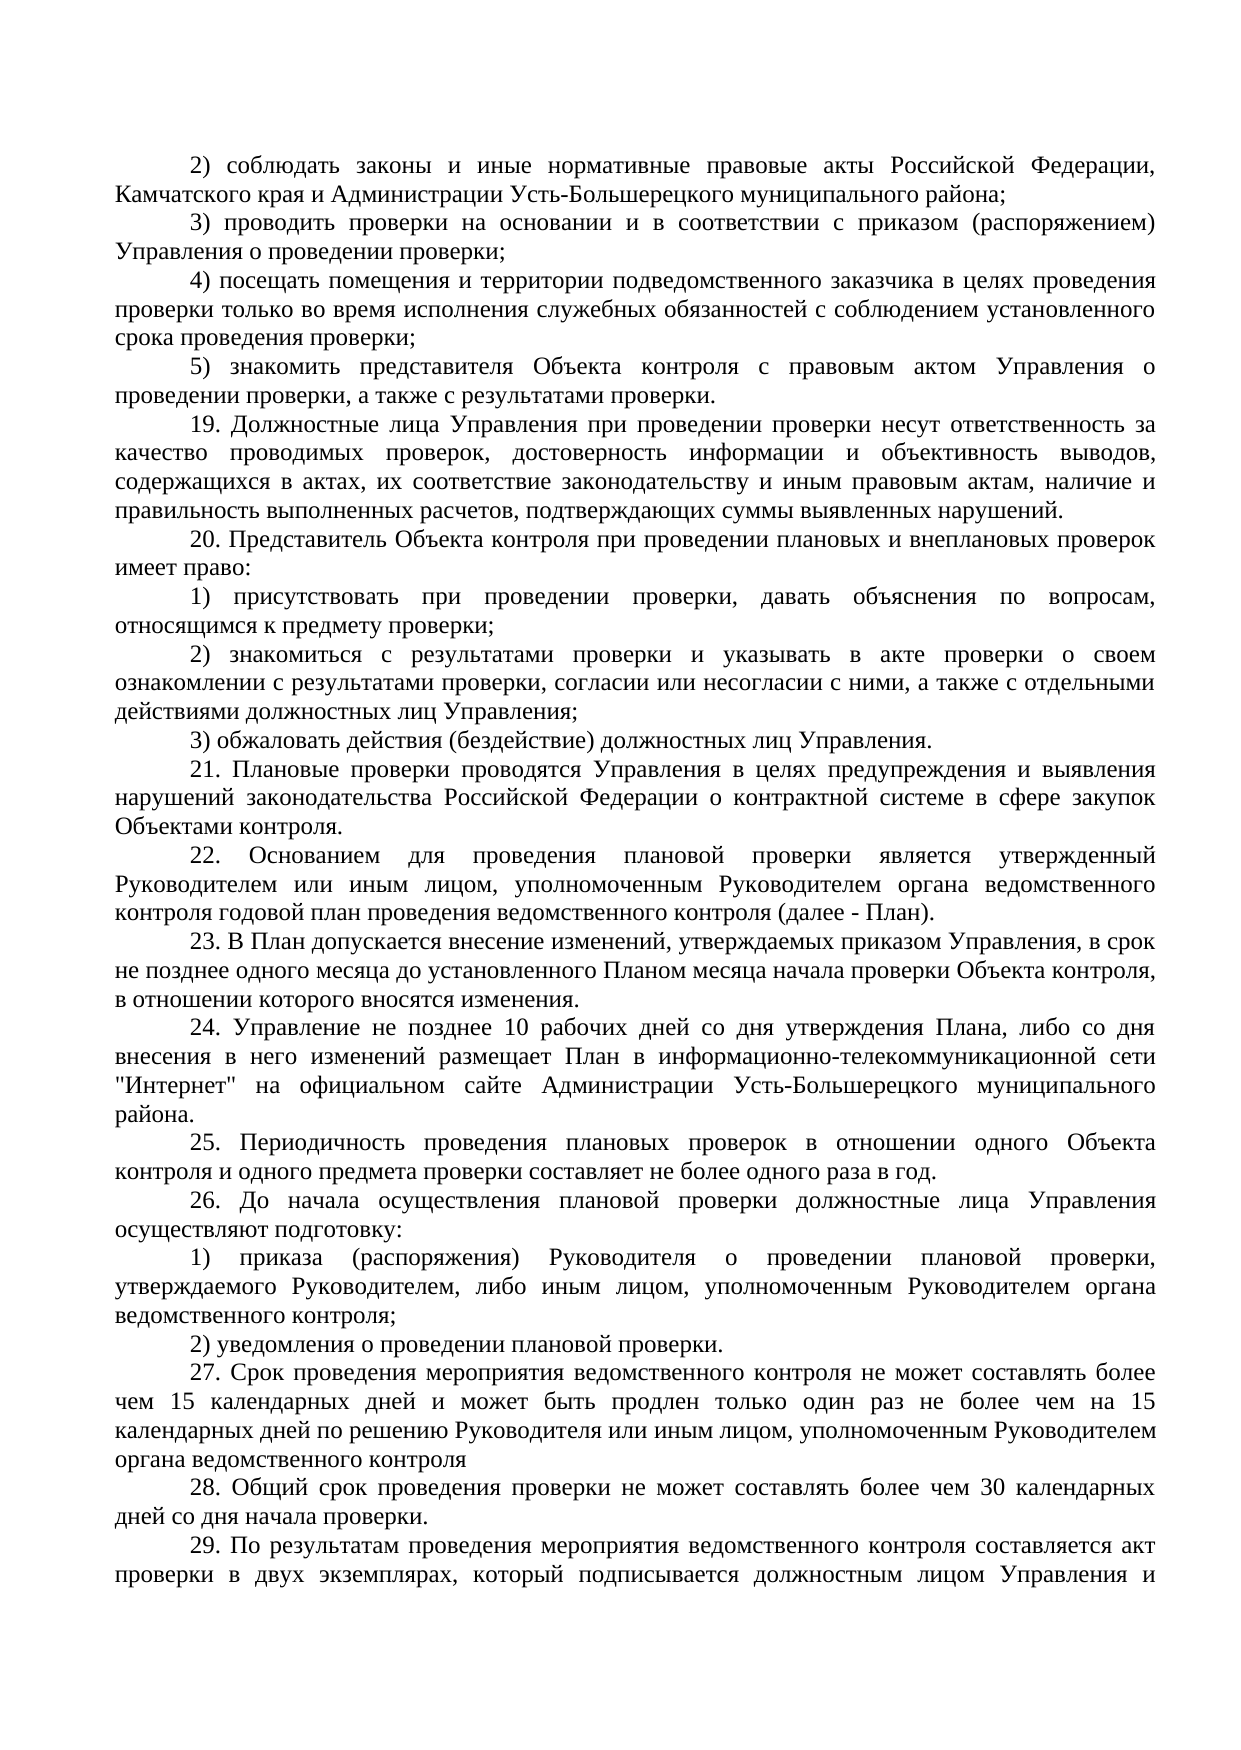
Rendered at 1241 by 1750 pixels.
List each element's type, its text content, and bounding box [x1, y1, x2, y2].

text 3) обжаловать действия (бездействие) должностных лиц Управления. [114, 725, 1157, 754]
text 23. В План допускается внесение изменений, утверждаемых приказом Управления, в срок не позднее одного месяца до установленного Планом месяца начала проверки Объекта контроля, в отношении которого вносятся изменения. [114, 926, 1157, 1012]
text 1) присутствовать при проведении проверки, давать объяснения по вопросам, относящимся к предмету проверки; [114, 581, 1157, 639]
text 26. До начала осуществления плановой проверки должностные лица Управления осуществляют подготовку: [114, 1185, 1157, 1242]
text 27. Срок проведения мероприятия ведомственного контроля не может составлять более чем 15 календарных дней и может быть продлен только один раз не более чем на 15 календарных дней по решению Руководителя или иным лицом, уполномоченным Руководителем органа ведомственного контроля [114, 1357, 1157, 1472]
text 25. Периодичность проведения плановых проверок в отношении одного Объекта контроля и одного предмета проверки составляет не более одного раза в год. [114, 1127, 1157, 1185]
text 20. Представитель Объекта контроля при проведении плановых и внеплановых проверок имеет право: [114, 524, 1157, 581]
text 19. Должностные лица Управления при проведении проверки несут ответственность за качество проводимых проверок, достоверность информации и объективность выводов, содержащихся в актах, их соответствие законодательству и иным правовым актам, наличие и правильность выполненных расчетов, подтверждающих суммы выявленных нарушений. [114, 409, 1157, 524]
text 5) знакомить представителя Объекта контроля с правовым актом Управления о проведении проверки, а также с результатами проверки. [114, 351, 1157, 409]
text 24. Управление не позднее 10 рабочих дней со дня утверждения Плана, либо со дня внесения в него изменений размещает План в информационно-телекоммуникационной сети "Интернет" на официальном сайте Администрации Усть-Большерецкого муниципального района. [114, 1012, 1157, 1127]
text 2) соблюдать законы и иные нормативные правовые акты Российской Федерации, Камчатского края и Администрации Усть-Большерецкого муниципального района; [114, 150, 1157, 207]
text 22. Основанием для проведения плановой проверки является утвержденный Руководителем или иным лицом, уполномоченным Руководителем органа ведомственного контроля годовой план проведения ведомственного контроля (далее - План). [114, 840, 1157, 926]
text 21. Плановые проверки проводятся Управления в целях предупреждения и выявления нарушений законодательства Российской Федерации о контрактной системе в сфере закупок Объектами контроля. [114, 754, 1157, 840]
text 2) знакомиться с результатами проверки и указывать в акте проверки о своем ознакомлении с результатами проверки, согласии или несогласии с ними, а также с отдельными действиями должностных лиц Управления; [114, 639, 1157, 725]
text 28. Общий срок проведения проверки не может составлять более чем 30 календарных дней со дня начала проверки. [114, 1472, 1157, 1530]
text 1) приказа (распоряжения) Руководителя о проведении плановой проверки, утверждаемого Руководителем, либо иным лицом, уполномоченным Руководителем органа ведомственного контроля; [114, 1242, 1157, 1329]
text 4) посещать помещения и территории подведомственного заказчика в целях проведения проверки только во время исполнения служебных обязанностей с соблюдением установленного срока проведения проверки; [114, 265, 1157, 351]
text 3) проводить проверки на основании и в соответствии с приказом (распоряжением) Управления о проведении проверки; [114, 207, 1157, 265]
text 2) уведомления о проведении плановой проверки. [114, 1329, 1157, 1357]
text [114, 1530, 1157, 1587]
